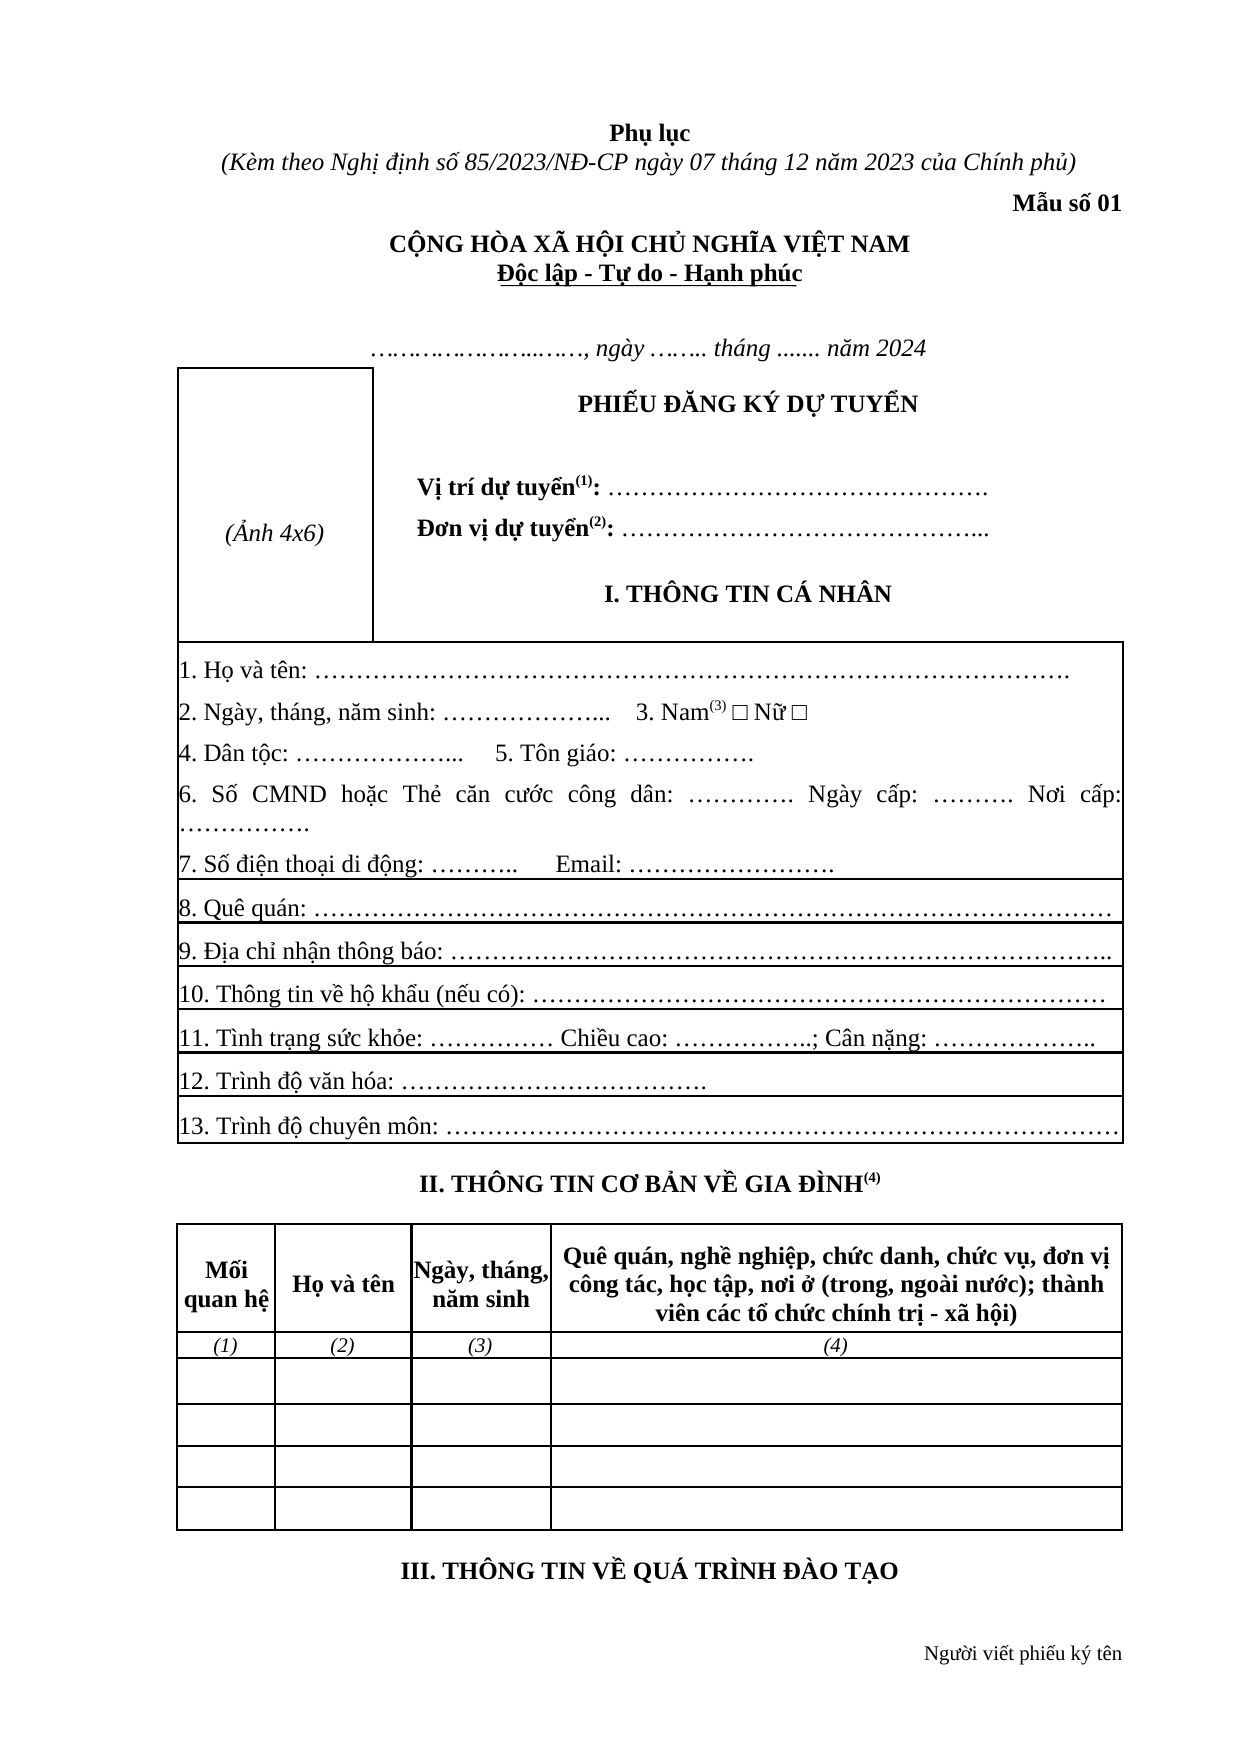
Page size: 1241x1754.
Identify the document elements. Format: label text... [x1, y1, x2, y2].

table_cell [413, 1447, 550, 1486]
table_cell [178, 1359, 274, 1402]
text CỘNG HÒA XÃ HỘI CHỦ NGHĨA VIỆT NAM Độc lập - Tự do - Hạnh phúc [177, 229, 1122, 321]
table_cell 1. Họ và tên: ………………………………………………………………………………. 2. Ngày, tháng, năm sinh: ………………... 3. Nam(3) □ Nữ □ 4. Dân tộc: ………………... 5. Tôn giáo: ……………. 6. Số CMND hoặc Thẻ căn cước công dân: …………. Ngày cấp: ………. Nơi cấp: ……………. 7. Số điện thoại di động: ……….. Email: ……………………. [179, 643, 1122, 878]
table_cell [276, 1405, 410, 1444]
table_header Quê quán, nghề nghiệp, chức danh, chức vụ, đơn vị công tác, học tập, nơi ở (trong, ngoài nước); thành viên các tổ chức chính trị - xã hội) [552, 1225, 1121, 1331]
table_cell [413, 1405, 550, 1444]
table_cell [552, 1488, 1121, 1529]
text (Kèm theo Nghị định số 85/2023/NĐ-CP ngày 07 tháng 12 năm 2023 của Chính phủ) [177, 147, 1122, 176]
table_cell (3) [413, 1333, 550, 1357]
table_cell [552, 1405, 1121, 1444]
table_cell [413, 1359, 550, 1402]
table_header Mối quan hệ [178, 1225, 274, 1331]
table_cell [413, 1488, 550, 1529]
table_cell [552, 1359, 1121, 1402]
text …………………..……, ngày …….. tháng ....... năm 2024 [177, 333, 1122, 362]
table_cell [178, 1488, 274, 1529]
table_header PHIẾU ĐĂNG KÝ DỰ TUYỂN Vị trí dự tuyển(1): ………………………………………. Đơn vị dự tuyển(2): ……………………………………... I. THÔNG TIN CÁ NHÂN [374, 367, 1123, 641]
text II. THÔNG TIN CƠ BẢN VỀ GIA ĐÌNH(4) [177, 1169, 1122, 1198]
table_cell 11. Tình trạng sức khỏe: …………… Chiều cao: ……………..; Cân nặng: ……………….. [179, 1010, 1122, 1051]
table_cell 12. Trình độ văn hóa: ………………………………. [179, 1054, 1122, 1095]
table_cell 8. Quê quán: …………………………………………………………………………………… [179, 880, 1122, 921]
table_cell [552, 1447, 1121, 1486]
table_cell 9. Địa chỉ nhận thông báo: …………………………………………………………………….. [179, 924, 1122, 965]
table_header Họ và tên [276, 1225, 410, 1331]
table_cell [276, 1359, 410, 1402]
table_cell [178, 1447, 274, 1486]
text Mẫu số 01 [177, 188, 1122, 217]
text III. THÔNG TIN VỀ QUÁ TRÌNH ĐÀO TẠO [177, 1556, 1122, 1585]
text Phụ lục [177, 118, 1122, 147]
table_cell (2) [276, 1333, 410, 1357]
table_cell 10. Thông tin về hộ khẩu (nếu có): …………………………………………………………… [179, 967, 1122, 1008]
table_header Ngày, tháng, năm sinh [413, 1225, 550, 1331]
table_cell [178, 1405, 274, 1444]
table_cell [276, 1447, 410, 1486]
table_header (Ảnh 4x6) [179, 369, 372, 641]
table_cell (4) [552, 1333, 1121, 1357]
table_cell 13. Trình độ chuyên môn: ……………………………………………………………………… [179, 1097, 1122, 1142]
table_cell [276, 1488, 410, 1529]
table_cell (1) [178, 1333, 274, 1357]
